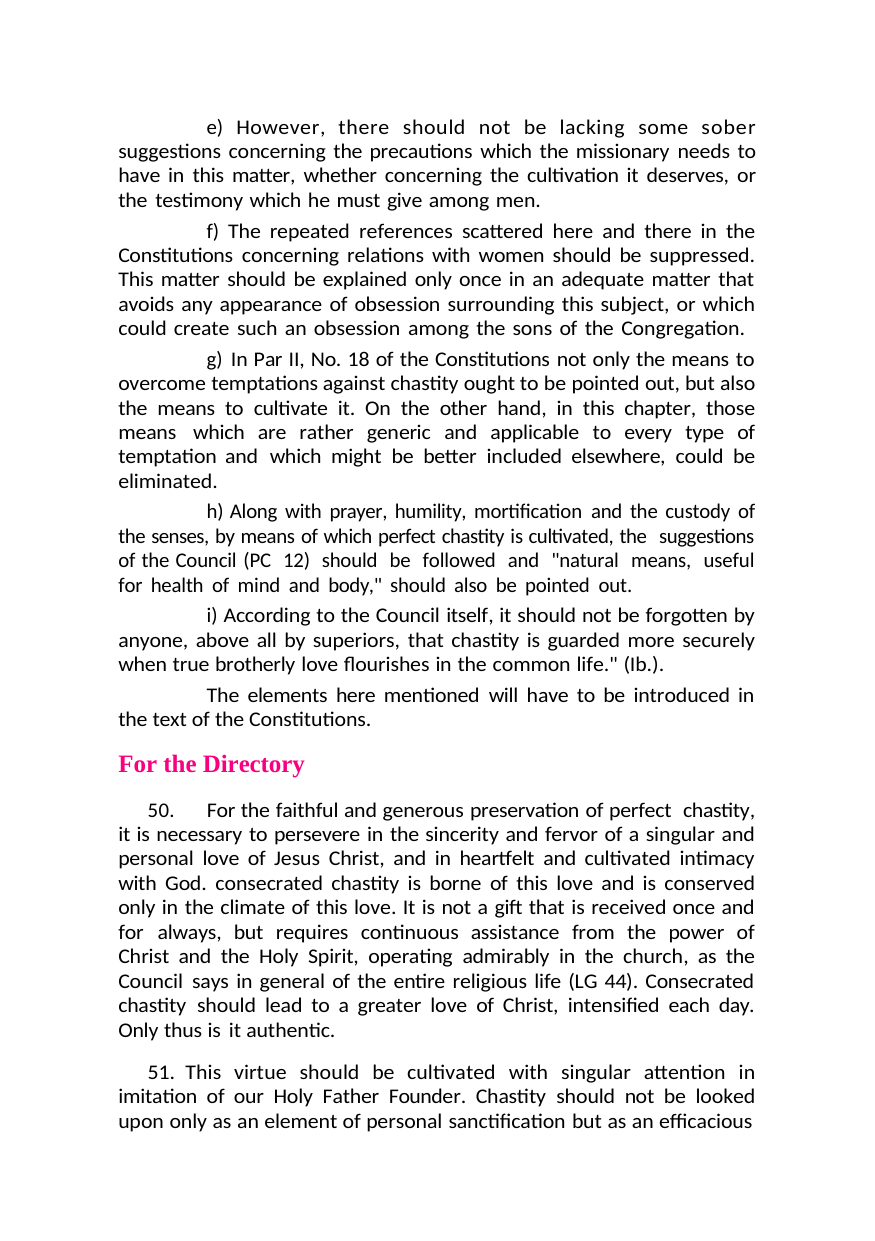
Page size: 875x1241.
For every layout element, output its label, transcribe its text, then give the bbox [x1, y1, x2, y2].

list However, there should not be lacking some sober suggestions concerning the precautions which the missionary needs to have in this matter, whether concerning the cultivation it deserves, or the testimony which he must give among men. [118, 115, 756, 213]
list In Par II, No. 18 of the Constitutions not only the means to overcome temptations against chastity ought to be pointed out, but also the means to cultivate it. On the other hand, in this chapter, those means which are rather generic and applicable to every type of temptation and which might be better included elsewhere, could be eliminated. [118, 347, 755, 493]
list The repeated references scattered here and there in the Constitutions concerning relations with women should be suppressed. This matter should be explained only once in an adequate matter that avoids any appearance of obsession surrounding this subject, or which could create such an obsession among the sons of the Congregation. [118, 218, 755, 341]
text The elements here mentioned will have to be introduced in the text of the Constitutions. [118, 682, 755, 732]
list For the faithful and generous preservation of perfect chastity, it is necessary to persevere in the sincerity and fervor of a singular and personal love of Jesus Christ, and in heartfelt and cultivated intimacy with God. consecrated chastity is borne of this love and is conserved only in the climate of this love. It is not a gift that is received once and for always, but requires continuous assistance from the power of Christ and the Holy Spirit, operating admirably in the church, as the Council says in general of the entire religious life (LG 44). Consecrated chastity should lead to a greater love of Christ, intensified each day. Only thus is it authentic. [118, 798, 755, 1042]
list According to the Council itself, it should not be forgotten by anyone, above all by superiors, that chastity is guarded more securely when true brotherly love flourishes in the common life." (Ib.). [118, 603, 755, 677]
subtitle For the Directory [118, 749, 768, 778]
text 51. This virtue should be cultivated with singular attention in imitation of our Holy Father Founder. Chastity should not be looked upon only as an element of personal sanctification but as an efficacious [118, 1059, 755, 1133]
list Along with prayer, humility, mortification and the custody of the senses, by means of which perfect chastity is cultivated, the suggestions of the Council (PC 12) should be followed and "natural means, useful for health of mind and body," should also be pointed out. [118, 499, 755, 597]
